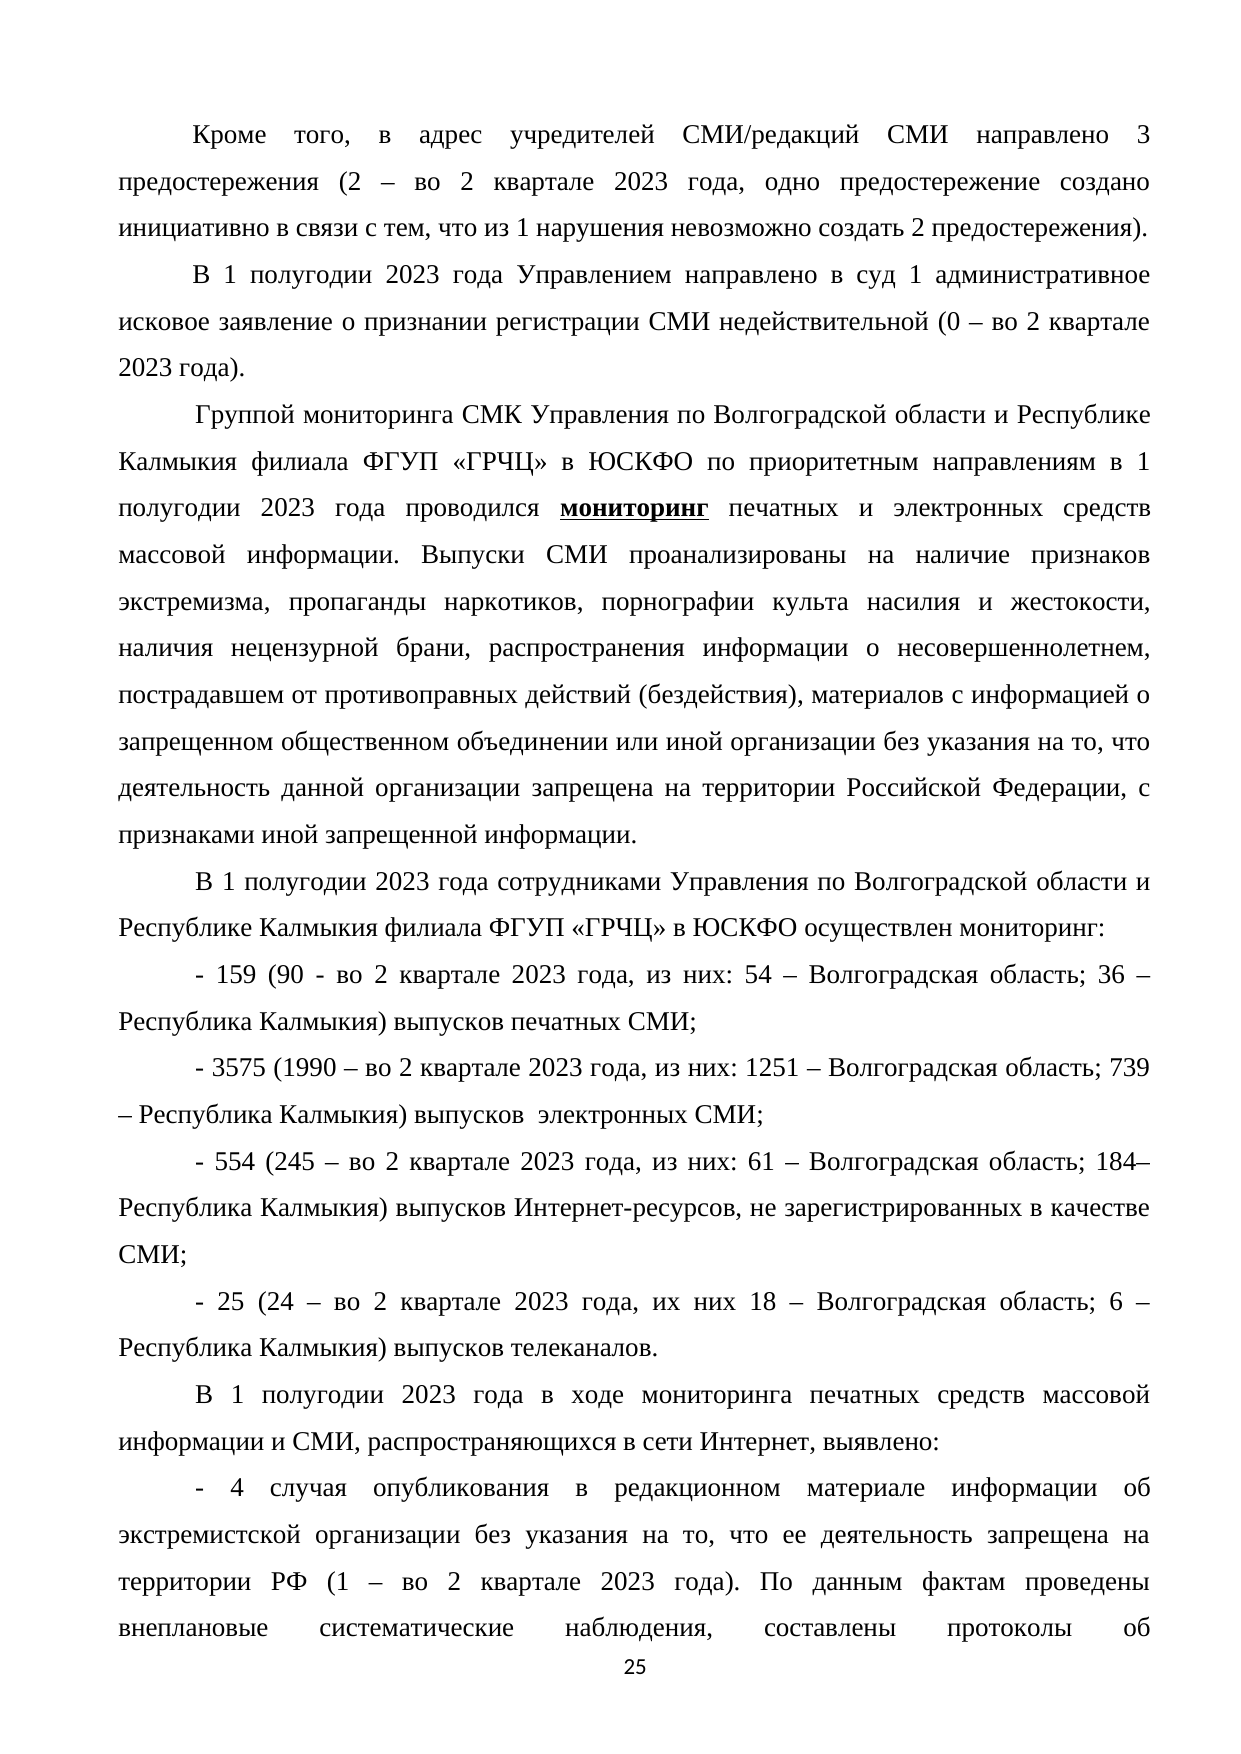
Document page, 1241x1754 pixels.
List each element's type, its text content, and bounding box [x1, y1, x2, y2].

text Кроме того, в адрес учредителей СМИ/редакций СМИ направлено 3 предостережения (2 – во 2 квартале 2023 года, одно предостережение создано инициативно в связи с тем, что из 1 нарушения невозможно создать 2 предостережения). [118, 118, 1152, 243]
text - 3575 (1990 – во 2 квартале 2023 года, из них: 1251 – Волгоградская область; 739 – Республика Калмыкия) выпусков электронных СМИ; [118, 1051, 1152, 1129]
text - 25 (24 – во 2 квартале 2023 года, их них 18 – Волгоградская область; 6 – Республика Калмыкия) выпусков телеканалов. [118, 1285, 1152, 1363]
text - 554 (245 – во 2 квартале 2023 года, из них: 61 – Волгоградская область; 184– Республика Калмыкия) выпусков Интернет-ресурсов, не зарегистрированных в качестве СМИ; [118, 1145, 1152, 1269]
text Группой мониторинга СМК Управления по Волгоградской области и Республике Калмыкия филиала ФГУП «ГРЧЦ» в ЮСКФО по приоритетным направлениям в 1 полугодии 2023 года проводился мониторинг печатных и электронных средств массовой информации. Выпуски СМИ проанализированы на наличие признаков экстремизма, пропаганды наркотиков, порнографии культа насилия и жестокости, наличия нецензурной брани, распространения информации о несовершеннолетнем, пострадавшем от противоправных действий (бездействия), материалов с информацией о запрещенном общественном объединении или иной организации без указания на то, что деятельность данной организации запрещена на территории Российской Федерации, с признаками иной запрещенной информации. [118, 398, 1152, 849]
text - 159 (90 - во 2 квартале 2023 года, из них: 54 – Волгоградская область; 36 – Республика Калмыкия) выпусков печатных СМИ; [118, 958, 1152, 1036]
text В 1 полугодии 2023 года Управлением направлено в суд 1 административное исковое заявление о признании регистрации СМИ недействительной (0 – во 2 квартале 2023 года). [118, 258, 1152, 383]
text В 1 полугодии 2023 года в ходе мониторинга печатных средств массовой информации и СМИ, распространяющихся в сети Интернет, выявлено: [118, 1378, 1152, 1456]
text В 1 полугодии 2023 года сотрудниками Управления по Волгоградской области и Республике Калмыкия филиала ФГУП «ГРЧЦ» в ЮСКФО осуществлен мониторинг: [118, 865, 1152, 943]
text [118, 1471, 1152, 1643]
